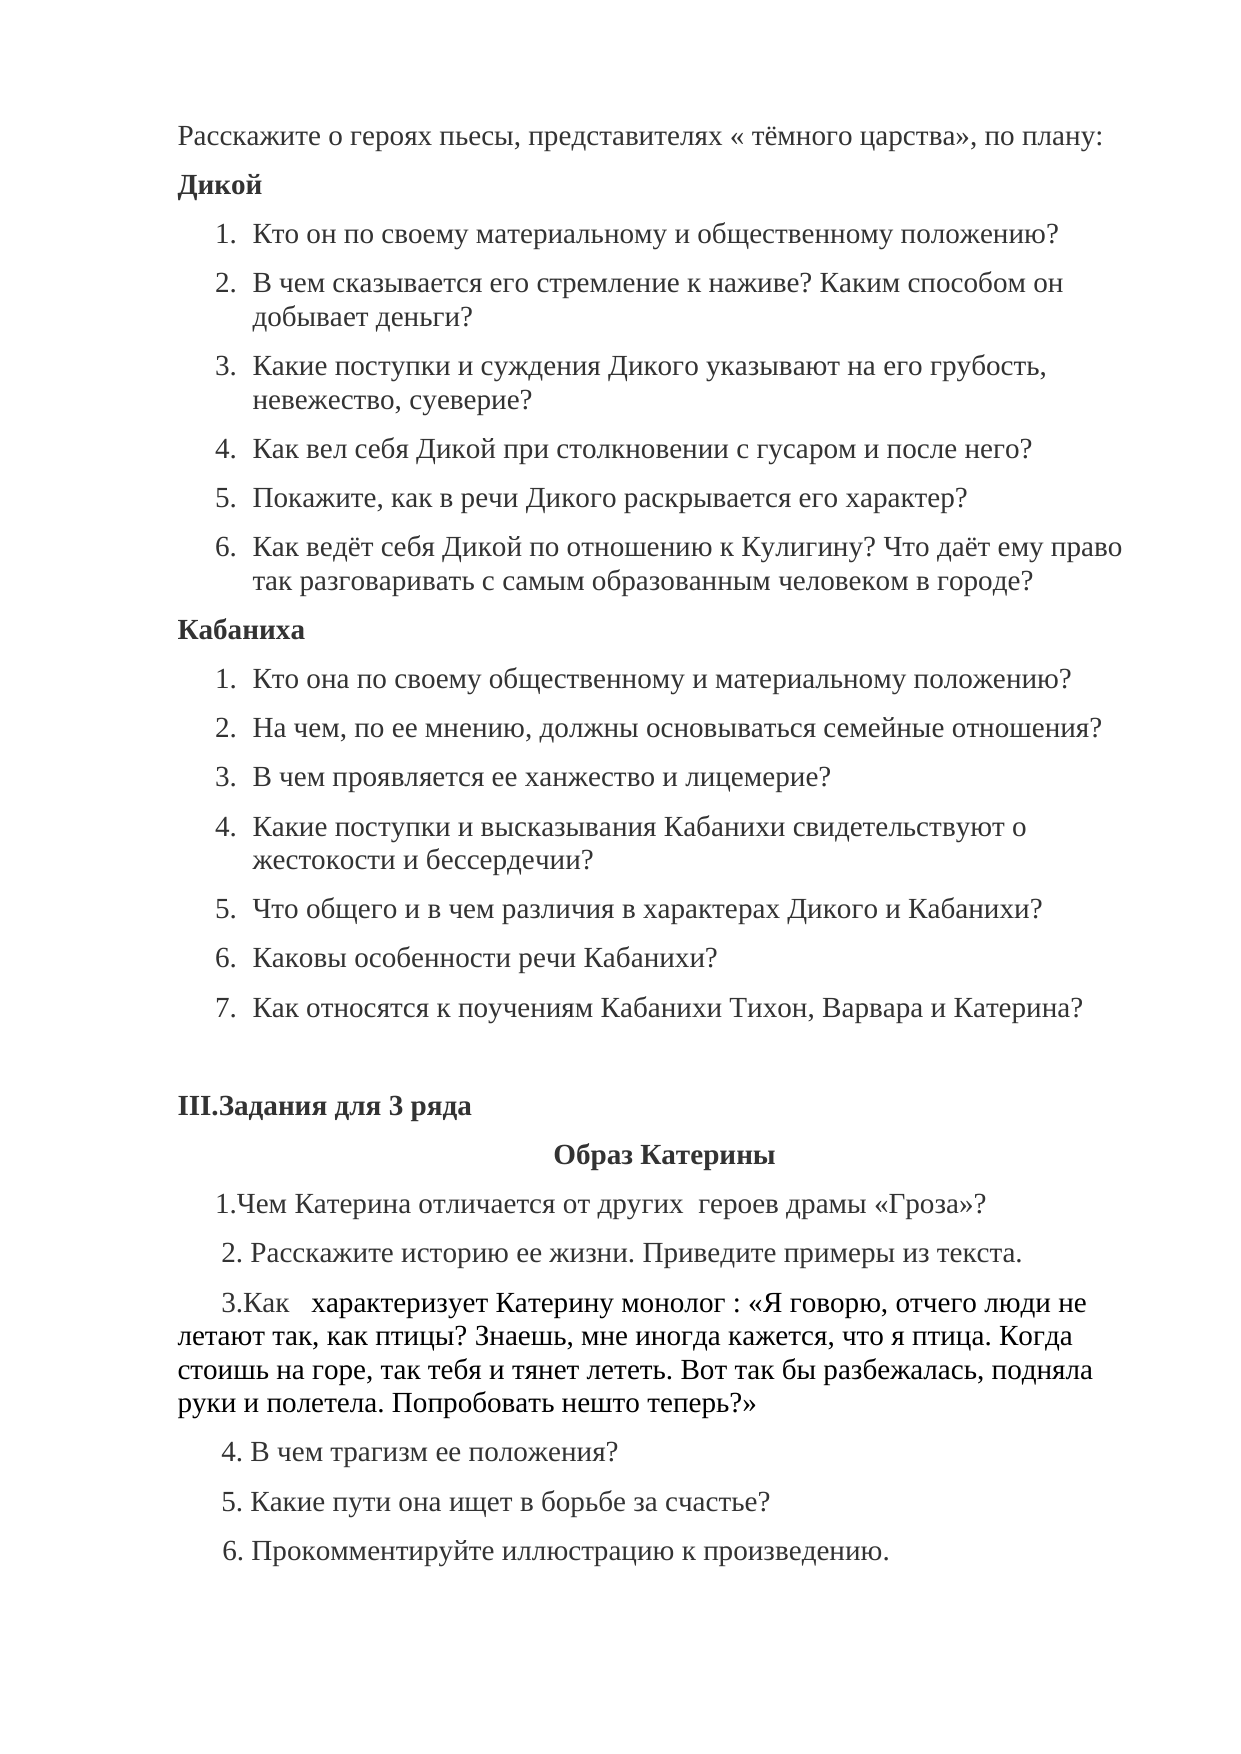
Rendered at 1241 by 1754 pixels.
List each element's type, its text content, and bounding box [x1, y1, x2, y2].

list Как вел себя Дикой при столкновении с гусаром и после него? [215, 431, 1152, 464]
text 5. Какие пути она ищет в борьбе за счастье? [177, 1484, 1152, 1517]
text 6. Прокомментируйте иллюстрацию к произведению. [215, 1533, 1152, 1566]
text III.Задания для 3 ряда [177, 1088, 1152, 1122]
text 1.Чем Катерина отличается от других героев драмы «Гроза»? [215, 1186, 1152, 1220]
list Кто она по своему общественному и материальному положению? [215, 661, 1152, 695]
list Какие поступки и высказывания Кабанихи свидетельствуют о жестокости и бессердечии? [215, 809, 1152, 876]
list Каковы особенности речи Кабанихи? [215, 941, 1152, 974]
text Дикой [177, 167, 1152, 201]
list На чем, по ее мнению, должны основываться семейные отношения? [215, 710, 1152, 744]
list Кто он по своему материальному и общественному положению? [215, 216, 1152, 250]
list Как ведёт себя Дикой по отношению к Кулигину? Что даёт ему право так разговаривать с самым образованным человеком в городе? [215, 529, 1152, 596]
text 3.Как характеризует Катерину монолог : «Я говорю, отчего люди не летают так, как птицы? Знаешь, мне иногда кажется, что я птица. Когда стоишь на горе, так тебя и тянет лететь. Вот так бы разбежалась, подняла руки и полетела. Попробовать нешто теперь?» [177, 1285, 1152, 1419]
text Образ Катерины [177, 1137, 1152, 1171]
list Что общего и в чем различия в характерах Дикого и Кабанихи? [215, 891, 1152, 925]
text Кабаниха [177, 612, 1152, 646]
list В чем сказывается его стремление к наживе? Каким способом он добывает деньги? [215, 266, 1152, 333]
list В чем проявляется ее ханжество и лицемерие? [215, 759, 1152, 793]
text 2. Расскажите историю ее жизни. Приведите примеры из текста. [177, 1236, 1152, 1269]
list Какие поступки и суждения Дикого указывают на его грубость, невежество, суеверие? [215, 348, 1152, 415]
text 4. В чем трагизм ее положения? [177, 1434, 1152, 1468]
text Расскажите о героях пьесы, представителях « тёмного царства», по плану: [177, 118, 1152, 152]
list Как относятся к поучениям Кабанихи Тихон, Варвара и Катерина? [215, 990, 1152, 1023]
list Покажите, как в речи Дикого раскрывается его характер? [215, 480, 1152, 514]
